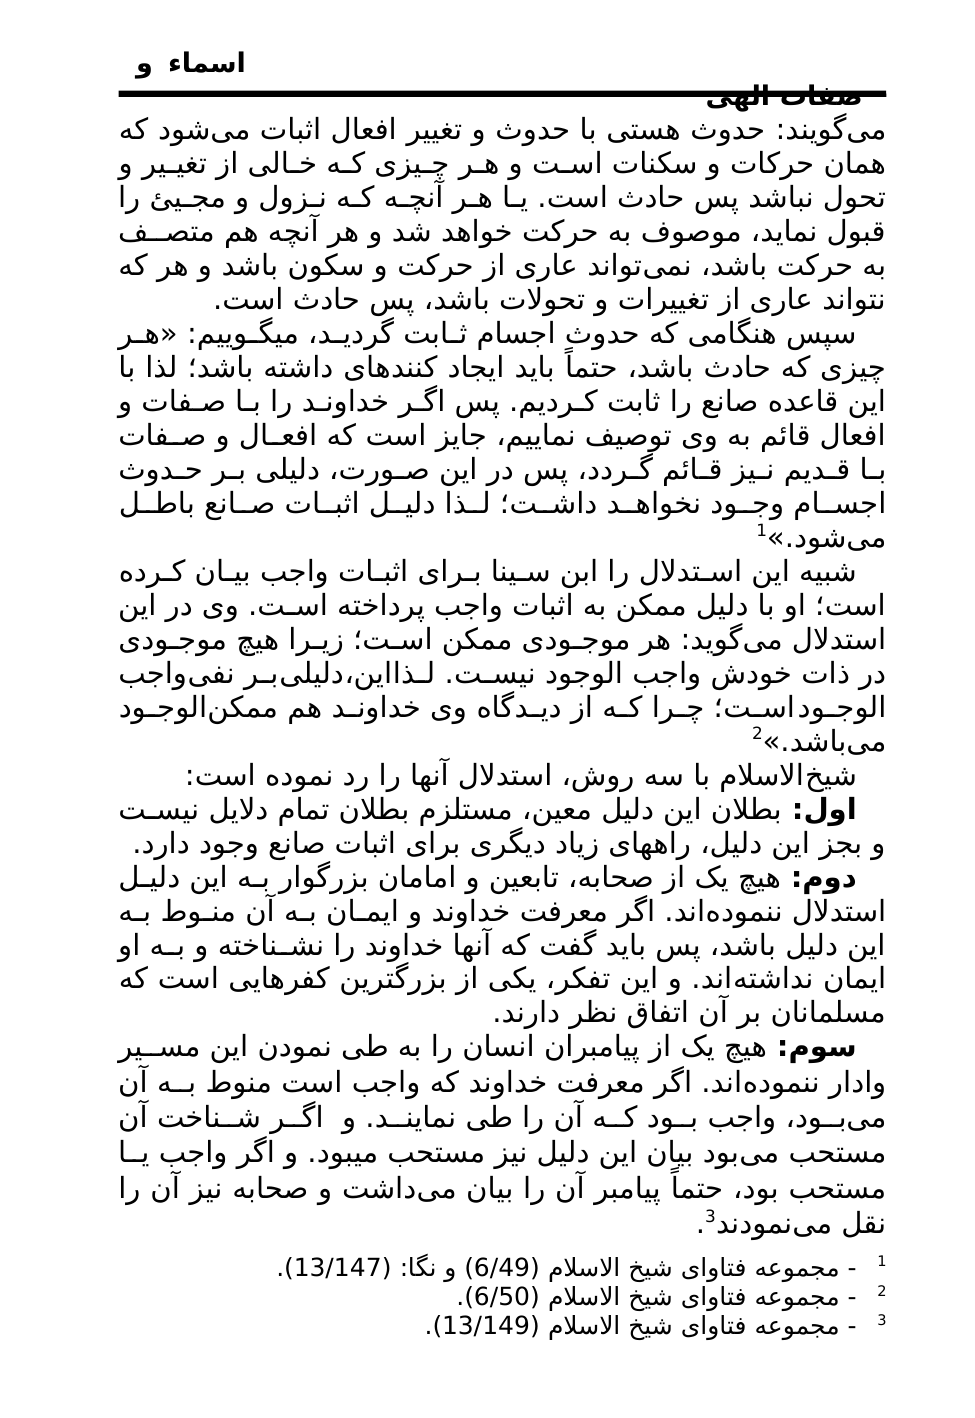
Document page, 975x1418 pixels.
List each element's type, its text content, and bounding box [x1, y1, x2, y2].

text دوم:‌ هیچ یک از صحابه، تابعین و امامان بزرگوار به این دلیل استدلال ننموده‌اند. اگر معرفت خداوند و ایمان به آن منوط به این دلیل باشد، پس باید گفت كه آنها خداوند را نشناخته و به او ایمان نداشته‌اند. و این تفکر، یکی از بزرگترین كفرهایی است كه مسلمانان بر آن اتفاق نظر دارند. [118, 860, 886, 1030]
text سپس هنگامی كه حدوث اجسام ثابت گردید، میگوییم: ‌«هر چیزی كه حادث باشد، حتماً باید ایجاد کنندهای داشته باشد؛ لذا با این قاعده صانع را ثابت كردیم. پس اگر خداوند را با صفات و افعال قائم به وی توصیف نماییم، جایز است كه افعال و صفات با قدیم نیز قائم گردد، پس در این صورت، دلیلی بر حدوث اجسام وجود نخواهد داشت؛ لذا دلیل اثبات صانع باطل می‌شود.» [118, 317, 886, 554]
text اول:‌ بطلان این دلیل معین، مستلزم بطلان تمام دلایل نیست و بجز این دلیل، راههای زیاد دیگری برای اثبات صانع وجود دارد. [118, 792, 886, 860]
text شیخ‌الاسلام با سه روش، استدلال آنها را رد نموده است: [118, 758, 886, 792]
text شبیه این استدلال را ابن سینا برای اثبات واجب بیان کرده است؛ او با دلیل ممكن به اثبات واجب پرداخته است. وی در این استدلال می‌گوید:‌ هر موجودی ممكن است؛ زیرا هیچ موجودی در ذات خودش واجب ‌الوجود نیست. لذا این، دلیلی بر نفی واجب‌ الوجود است؛ چرا که از دیدگاه وی خداوند هم ممكن‌الوجود می‌باشد.» [118, 554, 886, 758]
text سوم: ‌هیچ یک از پیامبران انسان را به طی نمودن این مسیر وادار ننموده‌اند. اگر معرفت خداوند که واجب است منوط به آن می‌بود، واجب ‌بود كه آن را طی نمایند. و اگر شناخت آن مستحب می‌بود بیان این دلیل نیز مستحب ‌میبود. و اگر واجب یا مستحب بود، حتماً پیامبر آن را بیان می‌داشت و صحابه نیز آن را نقل می‌نمودند. [118, 1030, 886, 1240]
